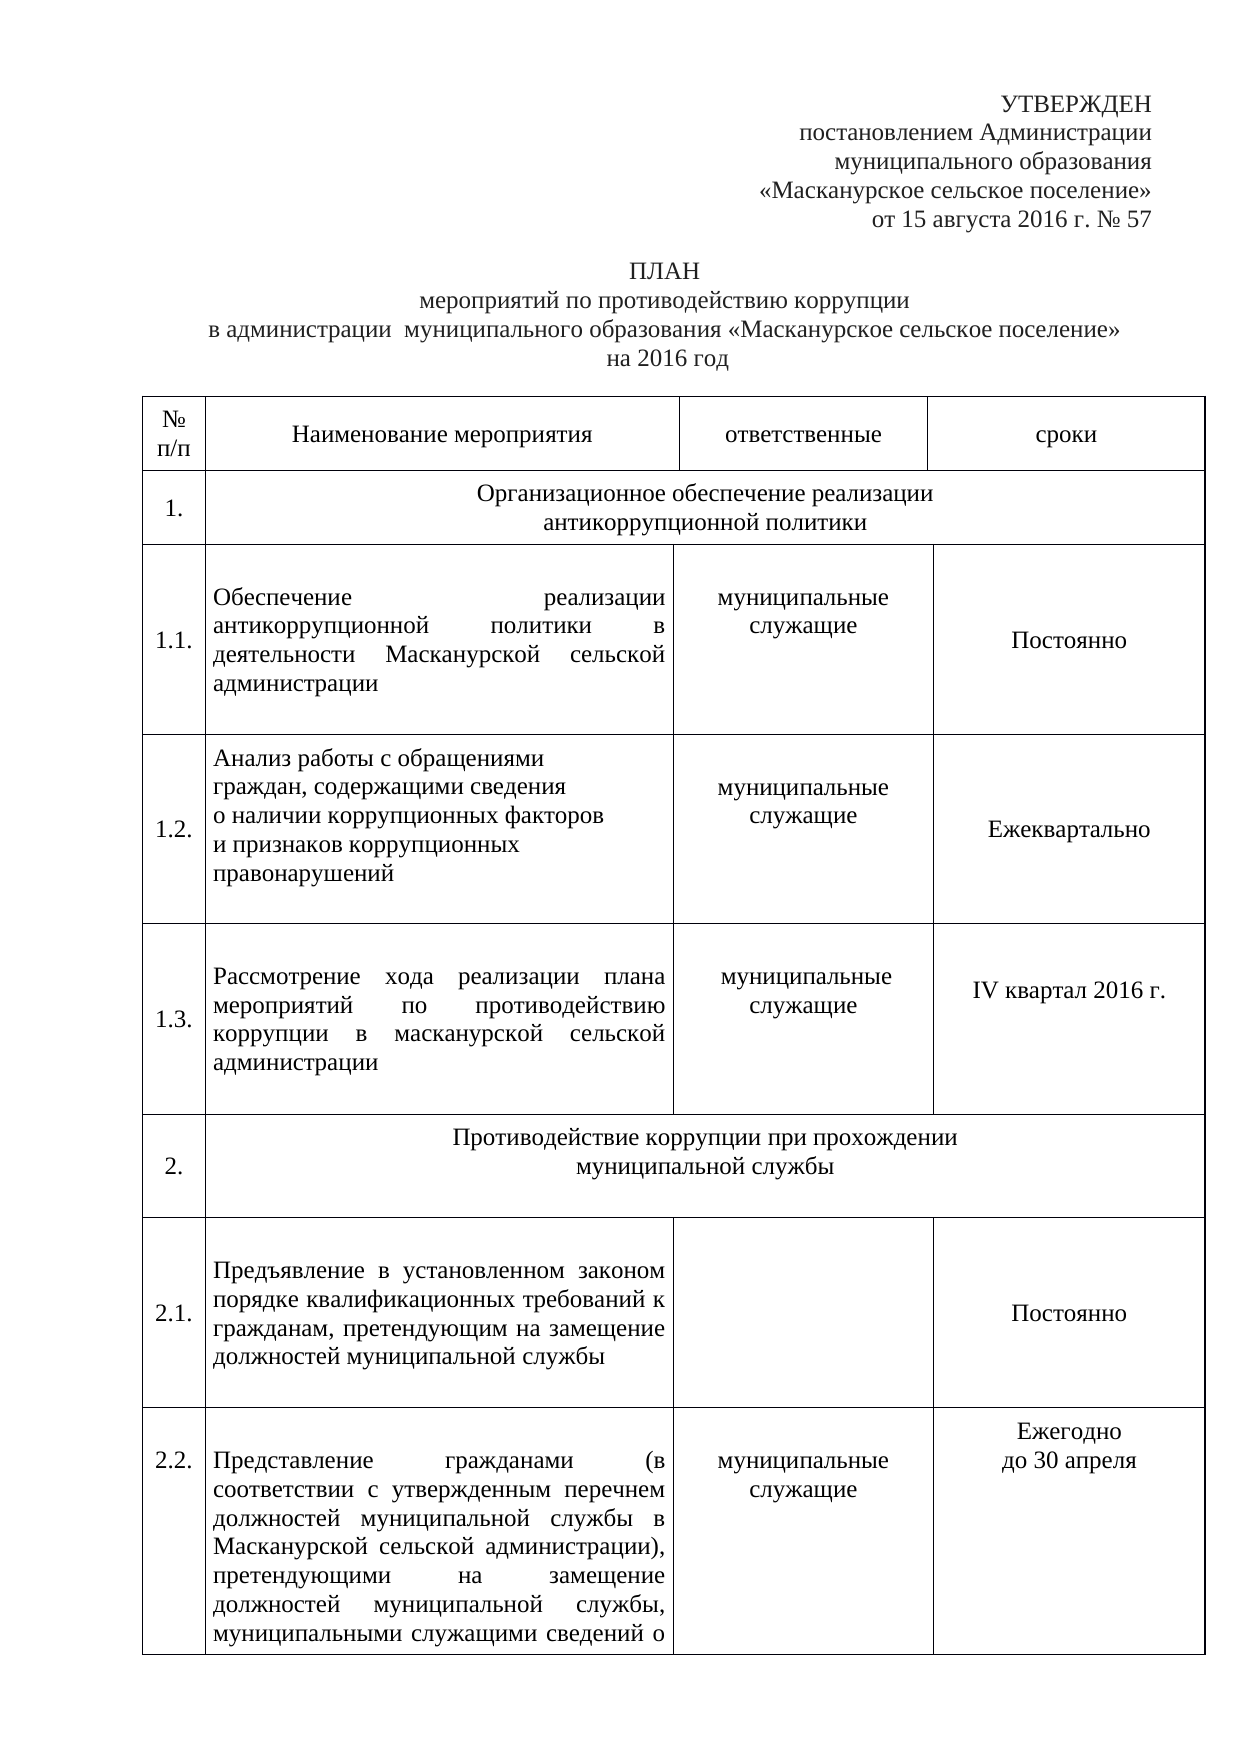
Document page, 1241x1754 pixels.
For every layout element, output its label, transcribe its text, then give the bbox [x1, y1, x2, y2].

table_cell Ежеквартально [934, 735, 1204, 923]
table_cell Предъявление в установленном законом порядке квалификационных требований к гражданам, претендующим на замещение должностей муниципальной службы [206, 1218, 673, 1407]
table_cell Постоянно [934, 545, 1204, 734]
table_header ответственные [680, 397, 927, 470]
text мероприятий по противодействию коррупции [177, 285, 1152, 314]
table_cell Обеспечение реализации антикоррупционной политики в деятельности Масканурской сельской администрации [206, 545, 673, 734]
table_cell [206, 1408, 673, 1654]
text муниципального образования [177, 146, 1152, 175]
table_header сроки [928, 397, 1204, 470]
table_cell муниципальные служащие [674, 924, 933, 1113]
text от 15 августа 2016 г. № 57 [177, 204, 1152, 232]
table_cell 1.1. [143, 545, 205, 734]
table_cell 1. [143, 471, 205, 544]
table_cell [674, 1408, 933, 1654]
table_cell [934, 1408, 1204, 1654]
table_cell IV квартал 2016 г. [934, 924, 1204, 1113]
table_header Наименование мероприятия [206, 397, 679, 470]
table_cell 2.2. [143, 1408, 205, 1654]
table_cell 1.3. [143, 924, 205, 1113]
table_cell Рассмотрение хода реализации плана мероприятий по противодействию коррупции в масканурской сельской администрации [206, 924, 673, 1113]
table_cell 1.2. [143, 735, 205, 923]
table_cell 2.1. [143, 1218, 205, 1407]
text УТВЕРЖДЕН [177, 89, 1152, 117]
table_cell Анализ работы с обращениями граждан, содержащими сведения о наличии коррупционных факторов и признаков коррупционных правонарушений [206, 735, 673, 923]
text ПЛАН [177, 256, 1152, 285]
text на 2016 год [177, 343, 1152, 371]
table_cell Противодействие коррупции при прохождении муниципальной службы [206, 1115, 1204, 1217]
table_cell Постоянно [934, 1218, 1204, 1407]
table_cell муниципальные служащие [674, 735, 933, 923]
text «Масканурское сельское поселение» [177, 175, 1152, 204]
table_header № п/п [143, 397, 205, 470]
text постановлением Администрации [177, 117, 1152, 146]
text в администрации муниципального образования «Масканурское сельское поселение» [177, 314, 1152, 343]
table_cell муниципальные служащие [674, 545, 933, 734]
table_cell [674, 1218, 933, 1407]
table_cell Организационное обеспечение реализации антикоррупционной политики [206, 471, 1204, 544]
table_cell 2. [143, 1115, 205, 1217]
